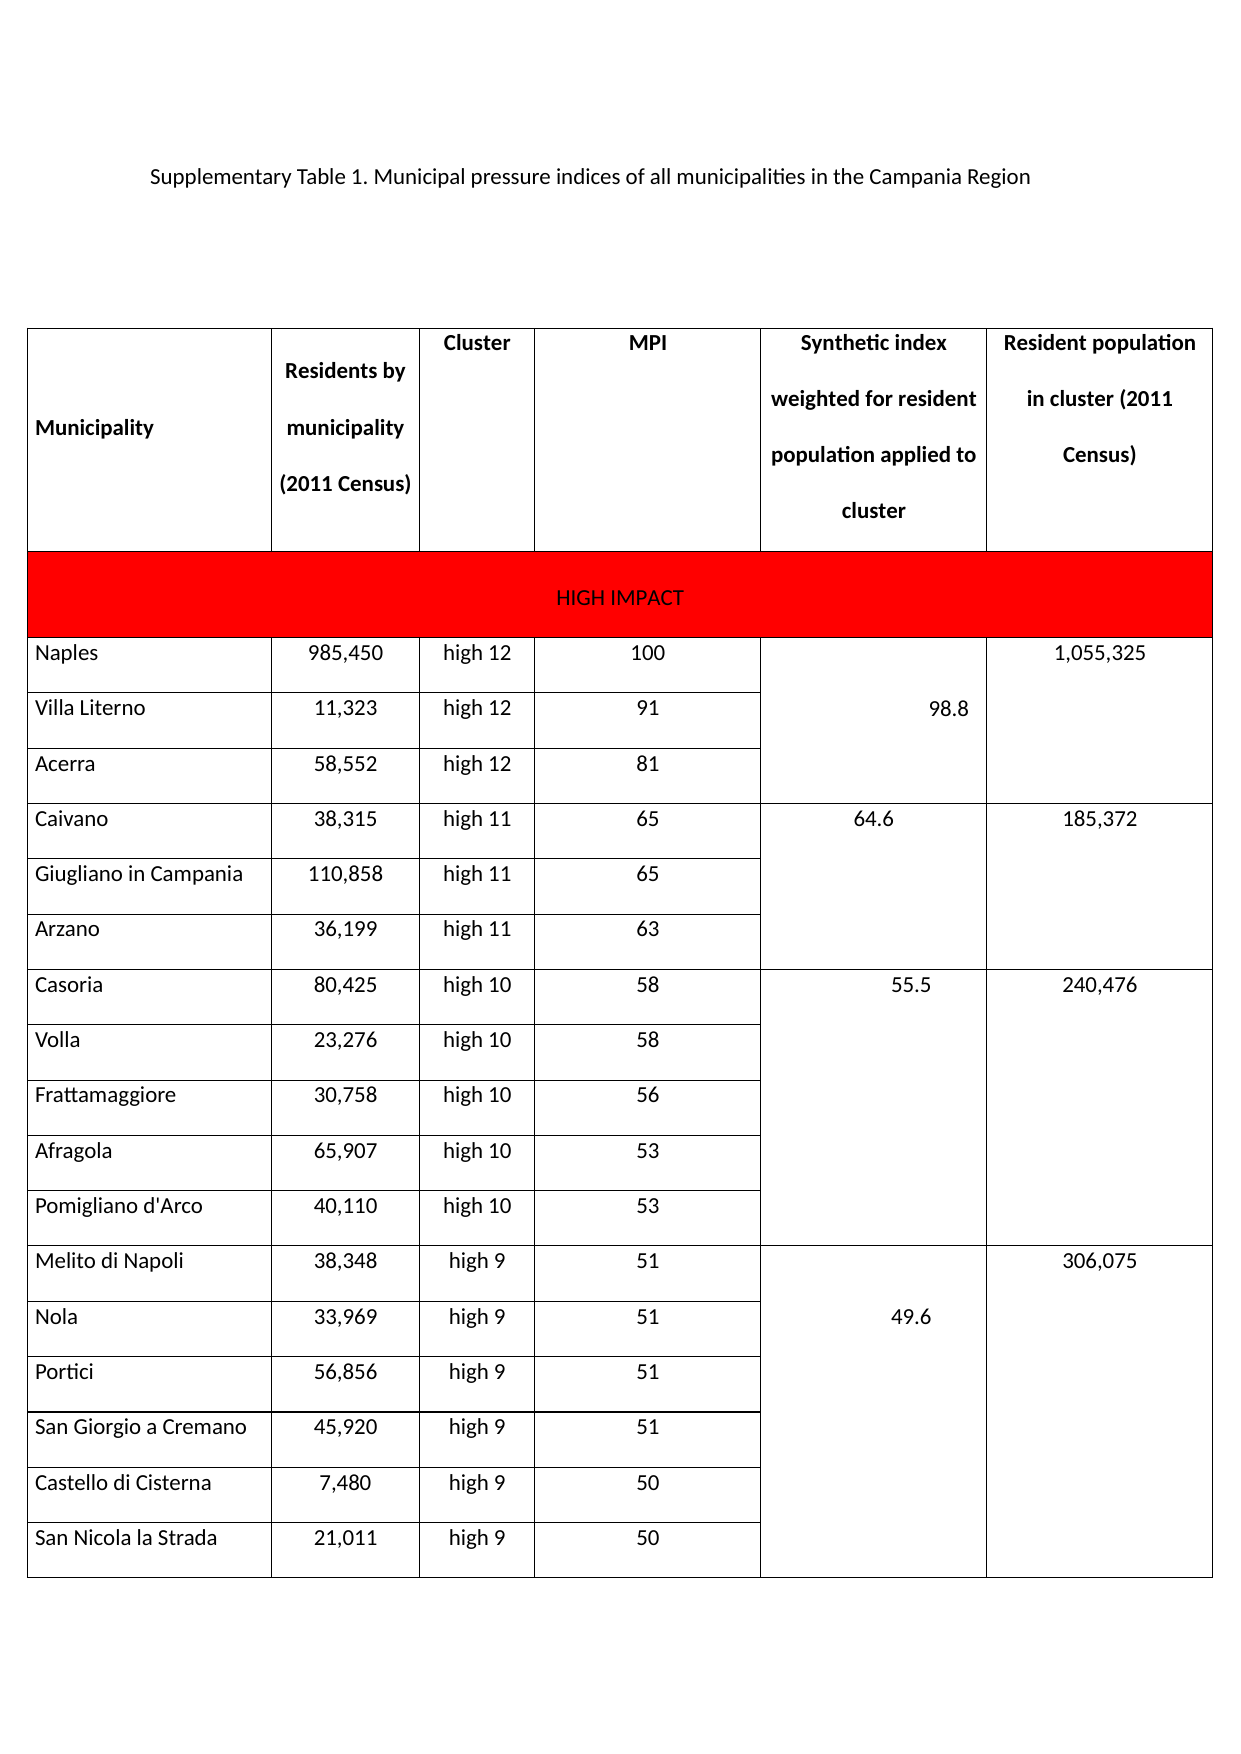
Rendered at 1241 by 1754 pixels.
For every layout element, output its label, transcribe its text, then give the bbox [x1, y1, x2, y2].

table_cell HIGH IMPACT [28, 552, 1212, 637]
table_cell 51 [535, 1413, 760, 1467]
table_cell 11,323 [272, 693, 419, 748]
table_cell 51 [535, 1302, 760, 1356]
table_cell 50 [535, 1468, 760, 1522]
table_header Residents by municipality (2011 Census) [272, 329, 419, 551]
table_header MPI [535, 329, 760, 551]
table_cell high 9 [420, 1413, 534, 1467]
table_cell 1,055,325 [987, 638, 1212, 803]
table_cell 80,425 [272, 970, 419, 1024]
table_cell 53 [535, 1191, 760, 1245]
table_cell 50 [535, 1523, 760, 1577]
table_cell Pomigliano d'Arco [28, 1191, 271, 1245]
table_cell Arzano [28, 915, 271, 969]
table_cell 185,372 [987, 804, 1212, 969]
table_cell 98.8 [761, 638, 986, 803]
table_cell 63 [535, 915, 760, 969]
table_cell high 9 [420, 1468, 534, 1522]
table_cell 985,450 [272, 638, 419, 692]
table_header Resident population in cluster (2011 Census) [987, 329, 1212, 551]
table_cell 53 [535, 1136, 760, 1190]
table_cell 56,856 [272, 1357, 419, 1411]
table_cell 91 [535, 693, 760, 748]
table_cell high 9 [420, 1357, 534, 1411]
table_cell 36,199 [272, 915, 419, 969]
table_cell Naples [28, 638, 271, 692]
table_cell high 10 [420, 970, 534, 1024]
table_cell Volla [28, 1025, 271, 1079]
table_cell 23,276 [272, 1025, 419, 1079]
table_cell 51 [535, 1357, 760, 1411]
table_cell 65,907 [272, 1136, 419, 1190]
table_cell Castello di Cisterna [28, 1468, 271, 1522]
table_cell high 12 [420, 749, 534, 803]
text Supplementary Table 1. Municipal pressure indices of all municipalities in the Campania Region [150, 162, 1090, 191]
table_cell high 11 [420, 915, 534, 969]
table_cell 38,315 [272, 804, 419, 858]
table_cell high 9 [420, 1523, 534, 1577]
table_cell high 9 [420, 1246, 534, 1301]
table_header Municipality [28, 329, 271, 551]
table_cell 51 [535, 1246, 760, 1301]
table_cell Portici [28, 1357, 271, 1411]
table_cell 49.6 [761, 1246, 986, 1577]
table_cell Giugliano in Campania [28, 859, 271, 913]
table_cell high 9 [420, 1302, 534, 1356]
table_cell 110,858 [272, 859, 419, 913]
table_cell 58 [535, 970, 760, 1024]
table_cell 64.6 [761, 804, 986, 969]
table_cell 55.5 [761, 970, 986, 1245]
table_cell 240,476 [987, 970, 1212, 1245]
table_cell high 10 [420, 1025, 534, 1079]
table_cell high 10 [420, 1191, 534, 1245]
table_cell 81 [535, 749, 760, 803]
table_cell 65 [535, 804, 760, 858]
table_cell 38,348 [272, 1246, 419, 1301]
table_cell Casoria [28, 970, 271, 1024]
table_cell 56 [535, 1081, 760, 1135]
table_cell San Nicola la Strada [28, 1523, 271, 1577]
table_cell 58 [535, 1025, 760, 1079]
table_cell 100 [535, 638, 760, 692]
table_cell Melito di Napoli [28, 1246, 271, 1301]
table_cell Caivano [28, 804, 271, 858]
table_cell 7,480 [272, 1468, 419, 1522]
table_header Cluster [420, 329, 534, 551]
table_cell high 12 [420, 638, 534, 692]
table_cell 306,075 [987, 1246, 1212, 1577]
table_cell high 11 [420, 804, 534, 858]
table_cell San Giorgio a Cremano [28, 1413, 271, 1467]
table_cell Afragola [28, 1136, 271, 1190]
table_cell 33,969 [272, 1302, 419, 1356]
table_cell high 12 [420, 693, 534, 748]
table_cell high 10 [420, 1081, 534, 1135]
table_cell high 10 [420, 1136, 534, 1190]
table_cell Frattamaggiore [28, 1081, 271, 1135]
table_cell 58,552 [272, 749, 419, 803]
table_cell high 11 [420, 859, 534, 913]
table_header Synthetic index weighted for resident population applied to cluster [761, 329, 986, 551]
table_cell 40,110 [272, 1191, 419, 1245]
table_cell Acerra [28, 749, 271, 803]
table_cell 21,011 [272, 1523, 419, 1577]
table_cell 30,758 [272, 1081, 419, 1135]
table_cell Villa Literno [28, 693, 271, 748]
table_cell 65 [535, 859, 760, 913]
table_cell Nola [28, 1302, 271, 1356]
table_cell 45,920 [272, 1413, 419, 1467]
